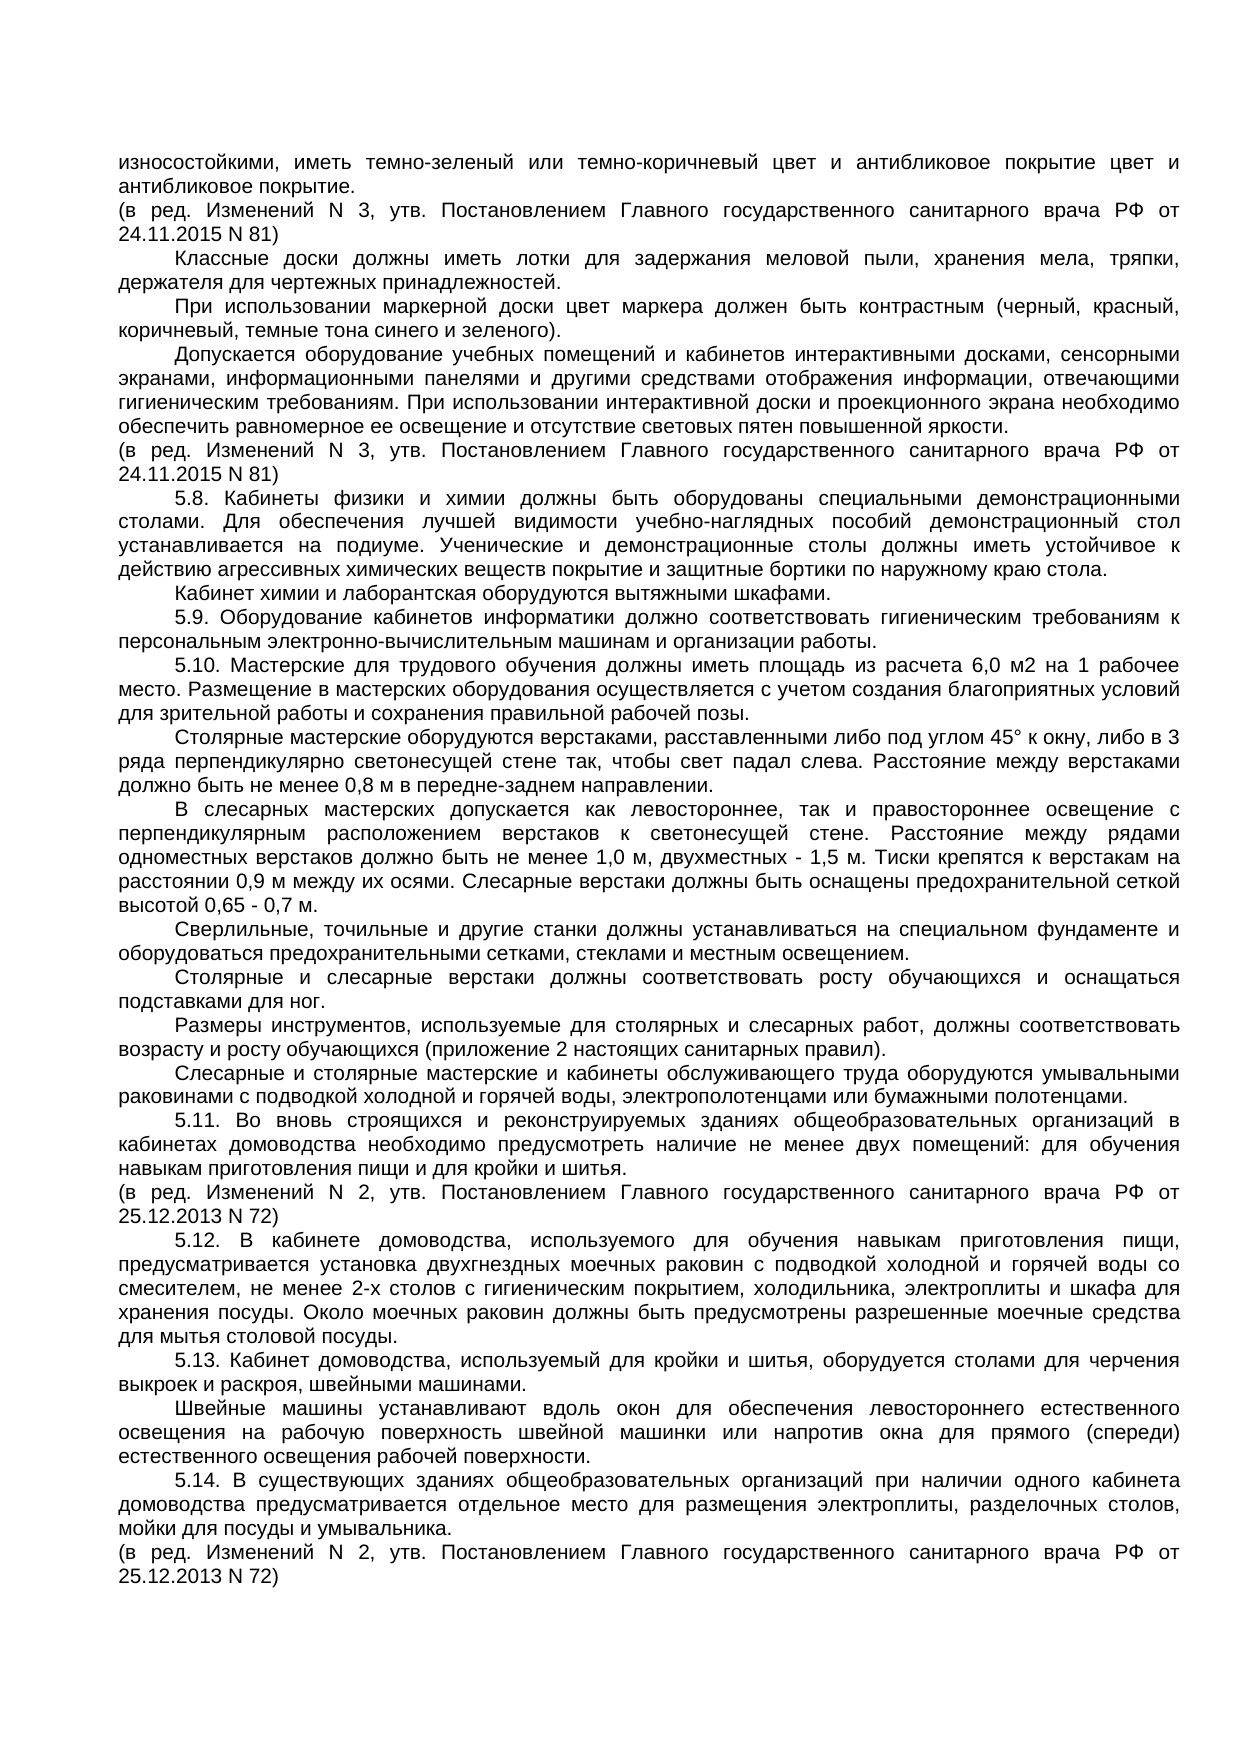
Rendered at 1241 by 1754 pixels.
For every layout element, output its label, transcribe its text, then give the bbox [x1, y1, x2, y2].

text При использовании маркерной доски цвет маркера должен быть контрастным (черный, красный, коричневый, темные тона синего и зеленого). [118, 294, 1181, 342]
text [118, 150, 1181, 198]
text 5.13. Кабинет домоводства, используемый для кройки и шитья, оборудуется столами для черчения выкроек и раскроя, швейными машинами. [118, 1348, 1181, 1396]
text Столярные и слесарные верстаки должны соответствовать росту обучающихся и оснащаться подставками для ног. [118, 964, 1181, 1012]
text 5.10. Мастерские для трудового обучения должны иметь площадь из расчета 6,0 м2 на 1 рабочее место. Размещение в мастерских оборудования осуществляется с учетом создания благоприятных условий для зрительной работы и сохранения правильной рабочей позы. [118, 653, 1181, 725]
text 5.12. В кабинете домоводства, используемого для обучения навыкам приготовления пищи, предусматривается установка двухгнездных моечных раковин с подводкой холодной и горячей воды со смесителем, не менее 2-х столов с гигиеническим покрытием, холодильника, электроплиты и шкафа для хранения посуды. Около моечных раковин должны быть предусмотрены разрешенные моечные средства для мытья столовой посуды. [118, 1228, 1181, 1348]
text 5.9. Оборудование кабинетов информатики должно соответствовать гигиеническим требованиям к персональным электронно-вычислительным машинам и организации работы. [118, 605, 1181, 653]
text 5.8. Кабинеты физики и химии должны быть оборудованы специальными демонстрационными столами. Для обеспечения лучшей видимости учебно-наглядных пособий демонстрационный стол устанавливается на подиуме. Ученические и демонстрационные столы должны иметь устойчивое к действию агрессивных химических веществ покрытие и защитные бортики по наружному краю стола. [118, 485, 1181, 581]
text 5.14. В существующих зданиях общеобразовательных организаций при наличии одного кабинета домоводства предусматривается отдельное место для размещения электроплиты, разделочных столов, мойки для посуды и умывальника. [118, 1468, 1181, 1539]
text Сверлильные, точильные и другие станки должны устанавливаться на специальном фундаменте и оборудоваться предохранительными сетками, стеклами и местным освещением. [118, 917, 1181, 964]
text Классные доски должны иметь лотки для задержания меловой пыли, хранения мела, тряпки, держателя для чертежных принадлежностей. [118, 246, 1181, 294]
text (в ред. Изменений N 2, утв. Постановлением Главного государственного санитарного врача РФ от 25.12.2013 N 72) [118, 1180, 1181, 1228]
text (в ред. Изменений N 3, утв. Постановлением Главного государственного санитарного врача РФ от 24.11.2015 N 81) [118, 437, 1181, 485]
text Слесарные и столярные мастерские и кабинеты обслуживающего труда оборудуются умывальными раковинами с подводкой холодной и горячей воды, электрополотенцами или бумажными полотенцами. [118, 1060, 1181, 1108]
text (в ред. Изменений N 3, утв. Постановлением Главного государственного санитарного врача РФ от 24.11.2015 N 81) [118, 198, 1181, 246]
text 5.11. Во вновь строящихся и реконструируемых зданиях общеобразовательных организаций в кабинетах домоводства необходимо предусмотреть наличие не менее двух помещений: для обучения навыкам приготовления пищи и для кройки и шитья. [118, 1108, 1181, 1180]
text (в ред. Изменений N 2, утв. Постановлением Главного государственного санитарного врача РФ от 25.12.2013 N 72) [118, 1539, 1181, 1587]
text В слесарных мастерских допускается как левостороннее, так и правостороннее освещение с перпендикулярным расположением верстаков к светонесущей стене. Расстояние между рядами одноместных верстаков должно быть не менее 1,0 м, двухместных - 1,5 м. Тиски крепятся к верстакам на расстоянии 0,9 м между их осями. Слесарные верстаки должны быть оснащены предохранительной сеткой высотой 0,65 - 0,7 м. [118, 797, 1181, 917]
text Столярные мастерские оборудуются верстаками, расставленными либо под углом 45° к окну, либо в 3 ряда перпендикулярно светонесущей стене так, чтобы свет падал слева. Расстояние между верстаками должно быть не менее 0,8 м в передне-заднем направлении. [118, 725, 1181, 797]
text Допускается оборудование учебных помещений и кабинетов интерактивными досками, сенсорными экранами, информационными панелями и другими средствами отображения информации, отвечающими гигиеническим требованиям. При использовании интерактивной доски и проекционного экрана необходимо обеспечить равномерное ее освещение и отсутствие световых пятен повышенной яркости. [118, 342, 1181, 437]
text Кабинет химии и лаборантская оборудуются вытяжными шкафами. [118, 581, 1181, 605]
text Размеры инструментов, используемые для столярных и слесарных работ, должны соответствовать возрасту и росту обучающихся (приложение 2 настоящих санитарных правил). [118, 1012, 1181, 1060]
text Швейные машины устанавливают вдоль окон для обеспечения левостороннего естественного освещения на рабочую поверхность швейной машинки или напротив окна для прямого (спереди) естественного освещения рабочей поверхности. [118, 1396, 1181, 1468]
